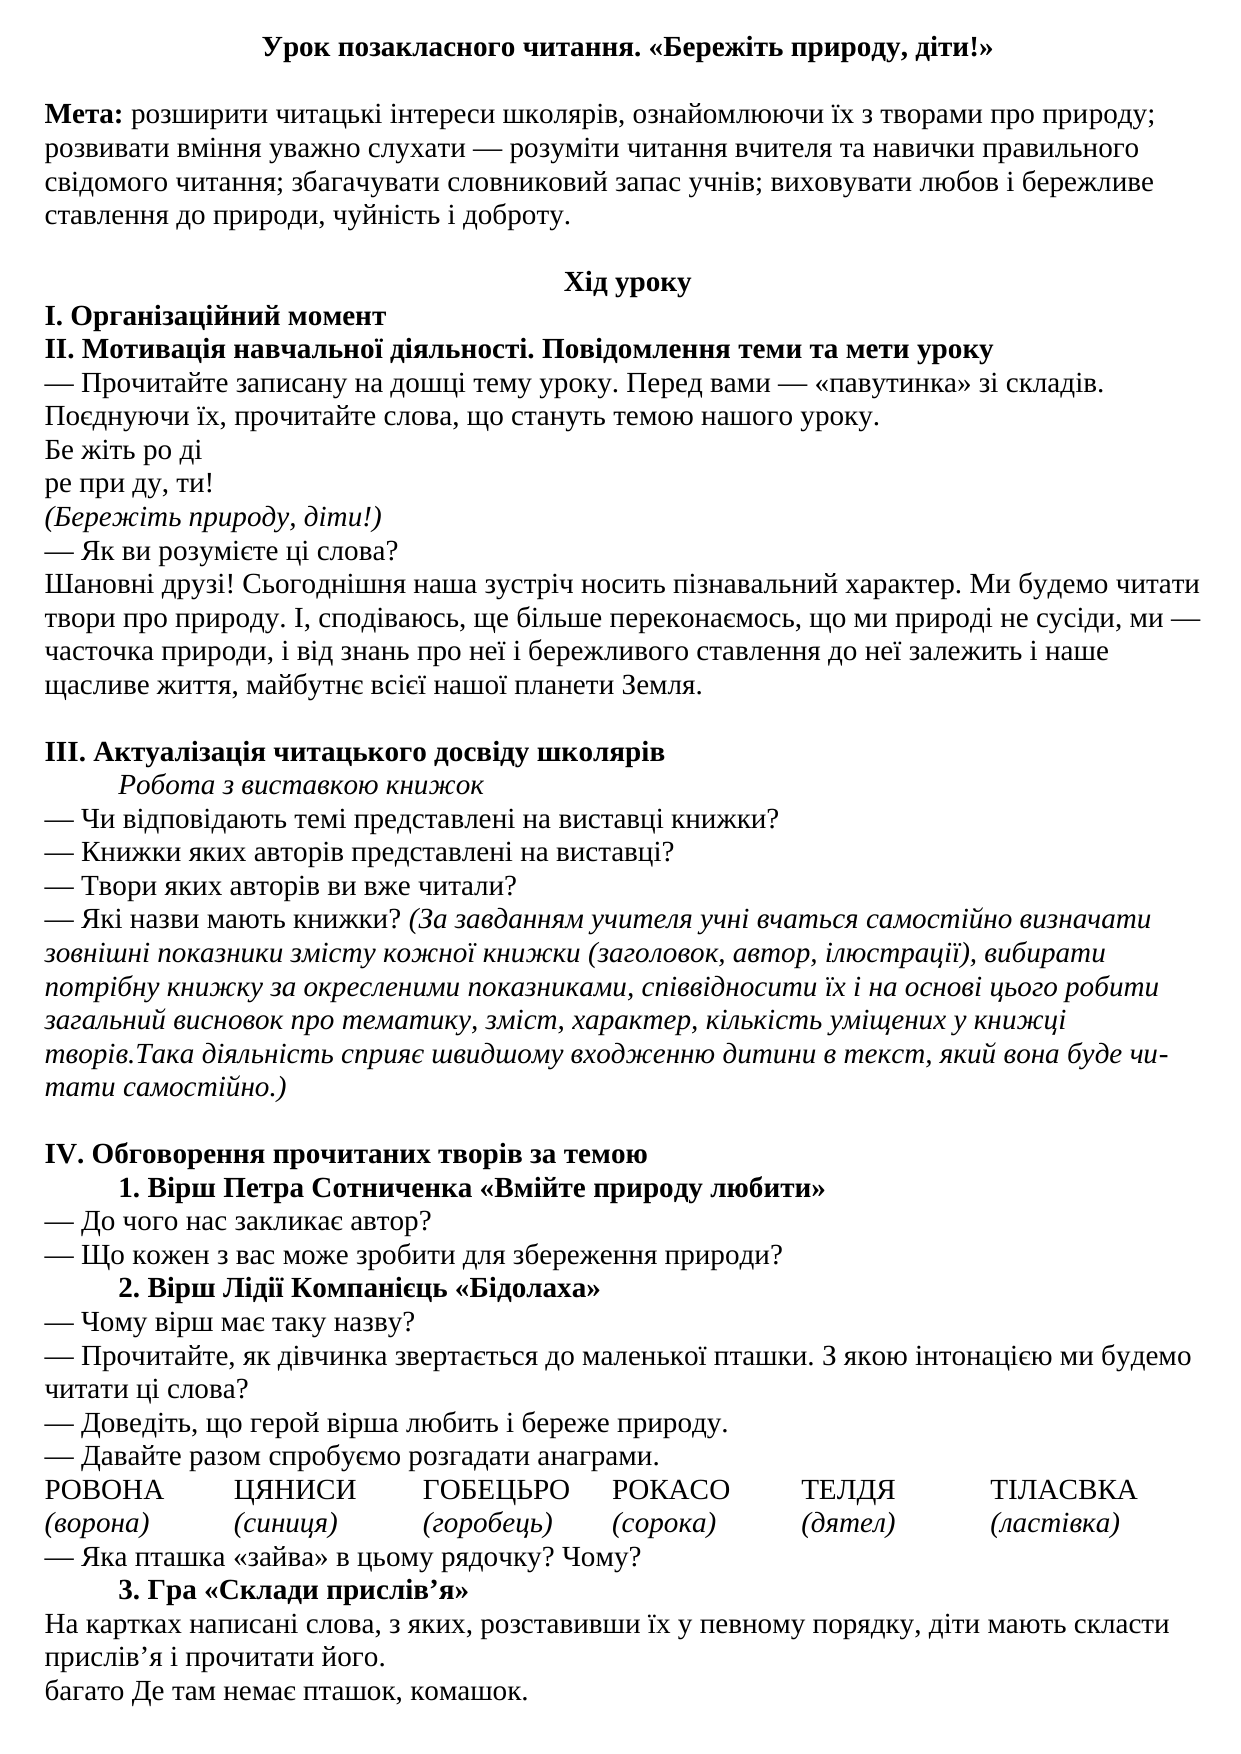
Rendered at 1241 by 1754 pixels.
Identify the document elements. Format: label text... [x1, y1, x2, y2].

text На картках написані слова, з яких, розставивши їх у певному порядку, діти мають скласти прислів’я і прочитати його. [44, 1606, 1211, 1673]
text — Чому вірш має таку назву? [44, 1304, 1211, 1338]
text — Чи відповідають темі представлені на виставці книжки? [44, 801, 1211, 834]
text 1. Вірш Петра Сотниченка «Вмійте природу любити» [44, 1170, 1211, 1203]
text — Твори яких авторів ви вже читали? [44, 868, 1211, 902]
table_header ТІЛАСВКА [979, 1472, 1168, 1505]
text Шановні друзі! Сьогоднішня наша зустріч носить пізнавальний характер. Ми будемо читати твори про природу. І, сподіваюсь, ще більше переконаємось, що ми природі не сусіди, ми — часточка природи, і від знань про неї і бережливого ставлення до неї залежить і наше щасливе життя, майбутнє всієї нашої планети Земля. [44, 566, 1211, 700]
table_cell (горобець) [411, 1505, 601, 1539]
table_cell (дятел) [790, 1505, 979, 1539]
text — Як ви розумієте ці слова? [44, 533, 1211, 566]
text (Бережіть природу, діти!) [44, 499, 1211, 533]
text II. Мотивація навчальної діяльності. Повідомлення теми та мети уроку [44, 331, 1211, 365]
text — До чого нас закликає автор? [44, 1203, 1211, 1237]
table_cell (синиця) [222, 1505, 411, 1539]
table_header ЦЯНИСИ [222, 1472, 411, 1505]
table_header РОВОНА [33, 1472, 222, 1505]
text Робота з виставкою книжок [44, 767, 1211, 801]
text — Книжки яких авторів представлені на виставці? [44, 834, 1211, 868]
text — Прочитайте, як дівчинка звертається до маленької пташки. З якою інтонацією ми будемо читати ці слова? [44, 1338, 1211, 1405]
text Бе жіть ро ді [44, 432, 1211, 466]
text — Що кожен з вас може зробити для збереження природи? [44, 1237, 1211, 1271]
table_header РОКАСО [601, 1472, 790, 1505]
text ІV. Обговорення прочитаних творів за темою [44, 1136, 1211, 1170]
table_header ТЕЛДЯ [790, 1472, 979, 1505]
text 3. Гра «Склади прислів’я» [44, 1572, 1211, 1606]
text багато Де там немає пташок, комашок. [44, 1673, 1211, 1707]
text — Яка пташка «зайва» в цьому рядочку? Чому? [44, 1539, 1211, 1572]
table_cell (ворона) [33, 1505, 222, 1539]
text — Які назви мають книжки? (За завданням учителя учні вчаться самостійно визначати зовнішні показники змісту кожної книжки (заголовок, автор, ілюстрації), вибирати потрібну книжку за окресленими показниками, співвідносити їх і на основі цього робити загальний висновок про тематику, зміст, характер, кількість уміщених у книжці творів.Така діяльність сприяє швидшому входженню дитини в текст, який вона буде читати самостійно.) [44, 902, 1211, 1103]
table_cell (ластівка) [979, 1505, 1168, 1539]
text — Давайте разом спробуємо розгадати анаграми. [44, 1438, 1211, 1472]
text Урок позакласного читання. «Бережіть природу, діти!» [44, 29, 1211, 63]
text — Доведіть, що герой вірша любить і береже природу. [44, 1405, 1211, 1438]
text 2. Вірш Лідії Компанієць «Бідолаха» [44, 1271, 1211, 1304]
text Мета: розширити читацькі інтереси школярів, ознайомлюючи їх з творами про природу; розвивати вміння уважно слухати — розуміти читання вчителя та навички правильного свідомого читання; збагачувати словниковий запас учнів; виховувати любов і бережливе ставлення до природи, чуйність і доброту. [44, 97, 1211, 231]
text I. Організаційний момент [44, 298, 1211, 331]
table_header ГОБЕЦЬРО [411, 1472, 601, 1505]
text III. Актуалізація читацького досвіду школярів [44, 734, 1211, 767]
table_cell (сорока) [601, 1505, 790, 1539]
text — Прочитайте записану на дошці тему уроку. Перед вами — «павутинка» зі складів. Поєднуючи їх, прочитайте слова, що стануть темою нашого уроку. [44, 365, 1211, 432]
text ре при ду, ти! [44, 466, 1211, 499]
text Хід уроку [44, 264, 1211, 298]
